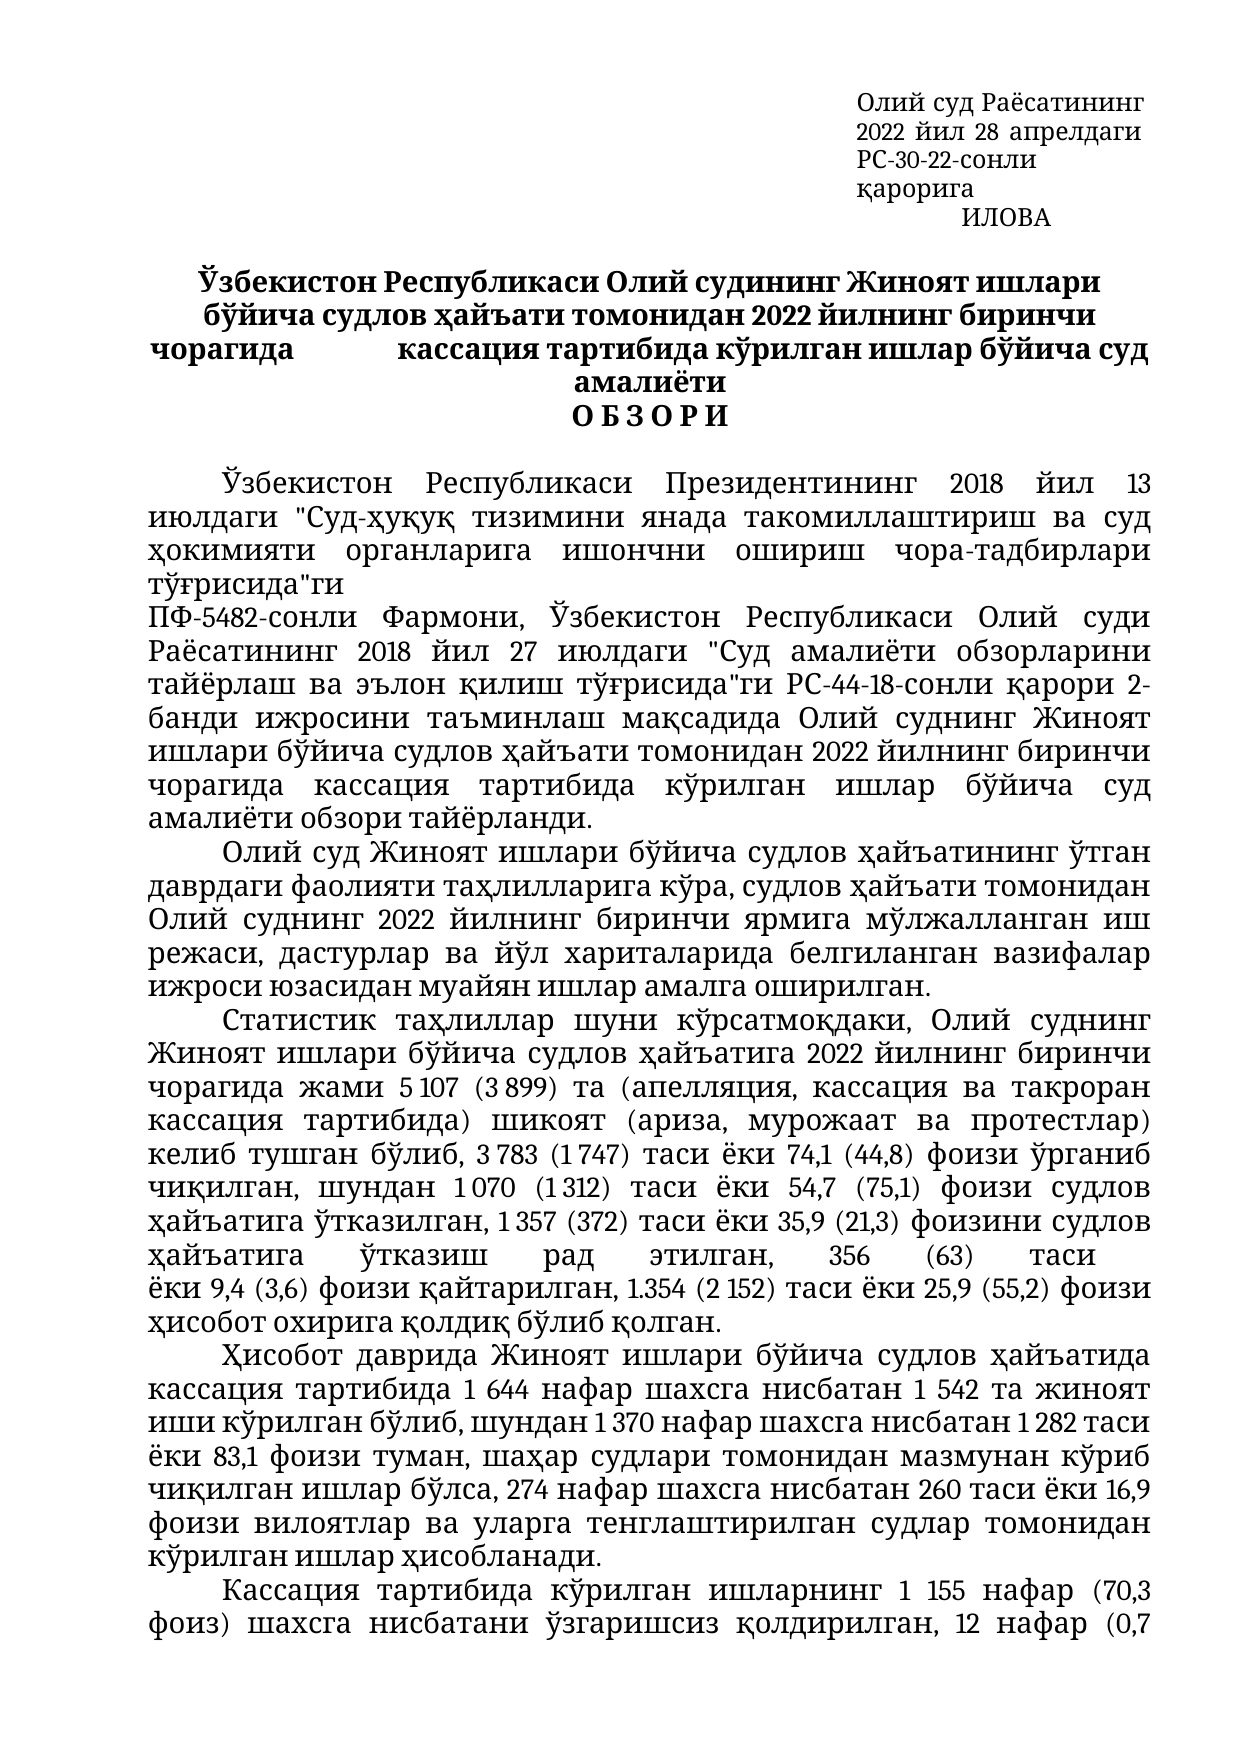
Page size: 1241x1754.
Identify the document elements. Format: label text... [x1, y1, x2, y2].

text ИЛОВА [856, 204, 1152, 232]
text Статистик таҳлиллар шуни кўрсатмоқдаки, Олий суднинг Жиноят ишлари бўйича судлов ҳайъатига 2022 йилнинг биринчи чорагида жами 5 107 (3 899) та (апелляция, кассация ва такроран кассация тартибида) шикоят (ариза, мурожаат ва протестлар) келиб тушган бўлиб, 3 783 (1 747) таси ёки 74,1 (44,8) фоизи ўрганиб чиқилган, шундан 1 070 (1 312) таси ёки 54,7 (75,1) фоизи судлов ҳайъатига ўтказилган, 1 357 (372) таси ёки 35,9 (21,3) фоизини судлов ҳайъатига ўтказиш рад этилган, 356 (63) таси ёки 9,4 (3,6) фоизи қайтарилган, 1.354 (2 152) таси ёки 25,9 (55,2) фоизи ҳисобот охирига қолдиқ бўлиб қолган. [148, 1004, 1152, 1339]
text Олий суд Раёсатининг 2022 йил 28 апрелдаги РС-30-22-сонли қарорига [856, 89, 1152, 204]
text О Б З О Р И [148, 400, 1152, 434]
text Ҳисобот даврида Жиноят ишлари бўйича судлов ҳайъатида кассация тартибида 1 644 нафар шахсга нисбатан 1 542 та жиноят иши кўрилган бўлиб, шундан 1 370 нафар шахсга нисбатан 1 282 таси ёки 83,1 фоизи туман, шаҳар судлари томонидан мазмунан кўриб чиқилган ишлар бўлса, 274 нафар шахсга нисбатан 260 таси ёки 16,9 фоизи вилоятлар ва уларга тенглаштирилган судлар томонидан кўрилган ишлар ҳисобланади. [148, 1339, 1152, 1574]
text Ўзбекистон Республикаси Олий судининг Жиноят ишлари бўйича судлов ҳайъати томонидан 2022 йилнинг биринчи чорагида кассация тартибида кўрилган ишлар бўйича суд амалиёти [148, 266, 1152, 400]
text Олий суд Жиноят ишлари бўйича судлов ҳайъатининг ўтган даврдаги фаолияти таҳлилларига кўра, судлов ҳайъати томонидан Олий суднинг 2022 йилнинг биринчи ярмига мўлжалланган иш режаси, дастурлар ва йўл хариталарида белгиланган вазифалар ижроси юзасидан муайян ишлар амалга оширилган. [148, 836, 1152, 1004]
text Ўзбекистон Республикаси Президентининг 2018 йил 13 июлдаги "Суд-ҳуқуқ тизимини янада такомиллаштириш ва суд ҳокимияти органларига ишончни ошириш чора-тадбирлари тўғрисида"ги ПФ-5482-сонли Фармони, Ўзбекистон Республикаси Олий суди Раёсатининг 2018 йил 27 июлдаги "Суд амалиёти обзорларини тайёрлаш ва эълон қилиш тўғрисида"ги РС-44-18-сонли қарори 2-банди ижросини таъминлаш мақсадида Олий суднинг Жиноят ишлари бўйича судлов ҳайъати томонидан 2022 йилнинг биринчи чорагида кассация тартибида кўрилган ишлар бўйича суд амалиёти обзори тайёрланди. [148, 467, 1152, 836]
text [148, 1574, 1152, 1641]
